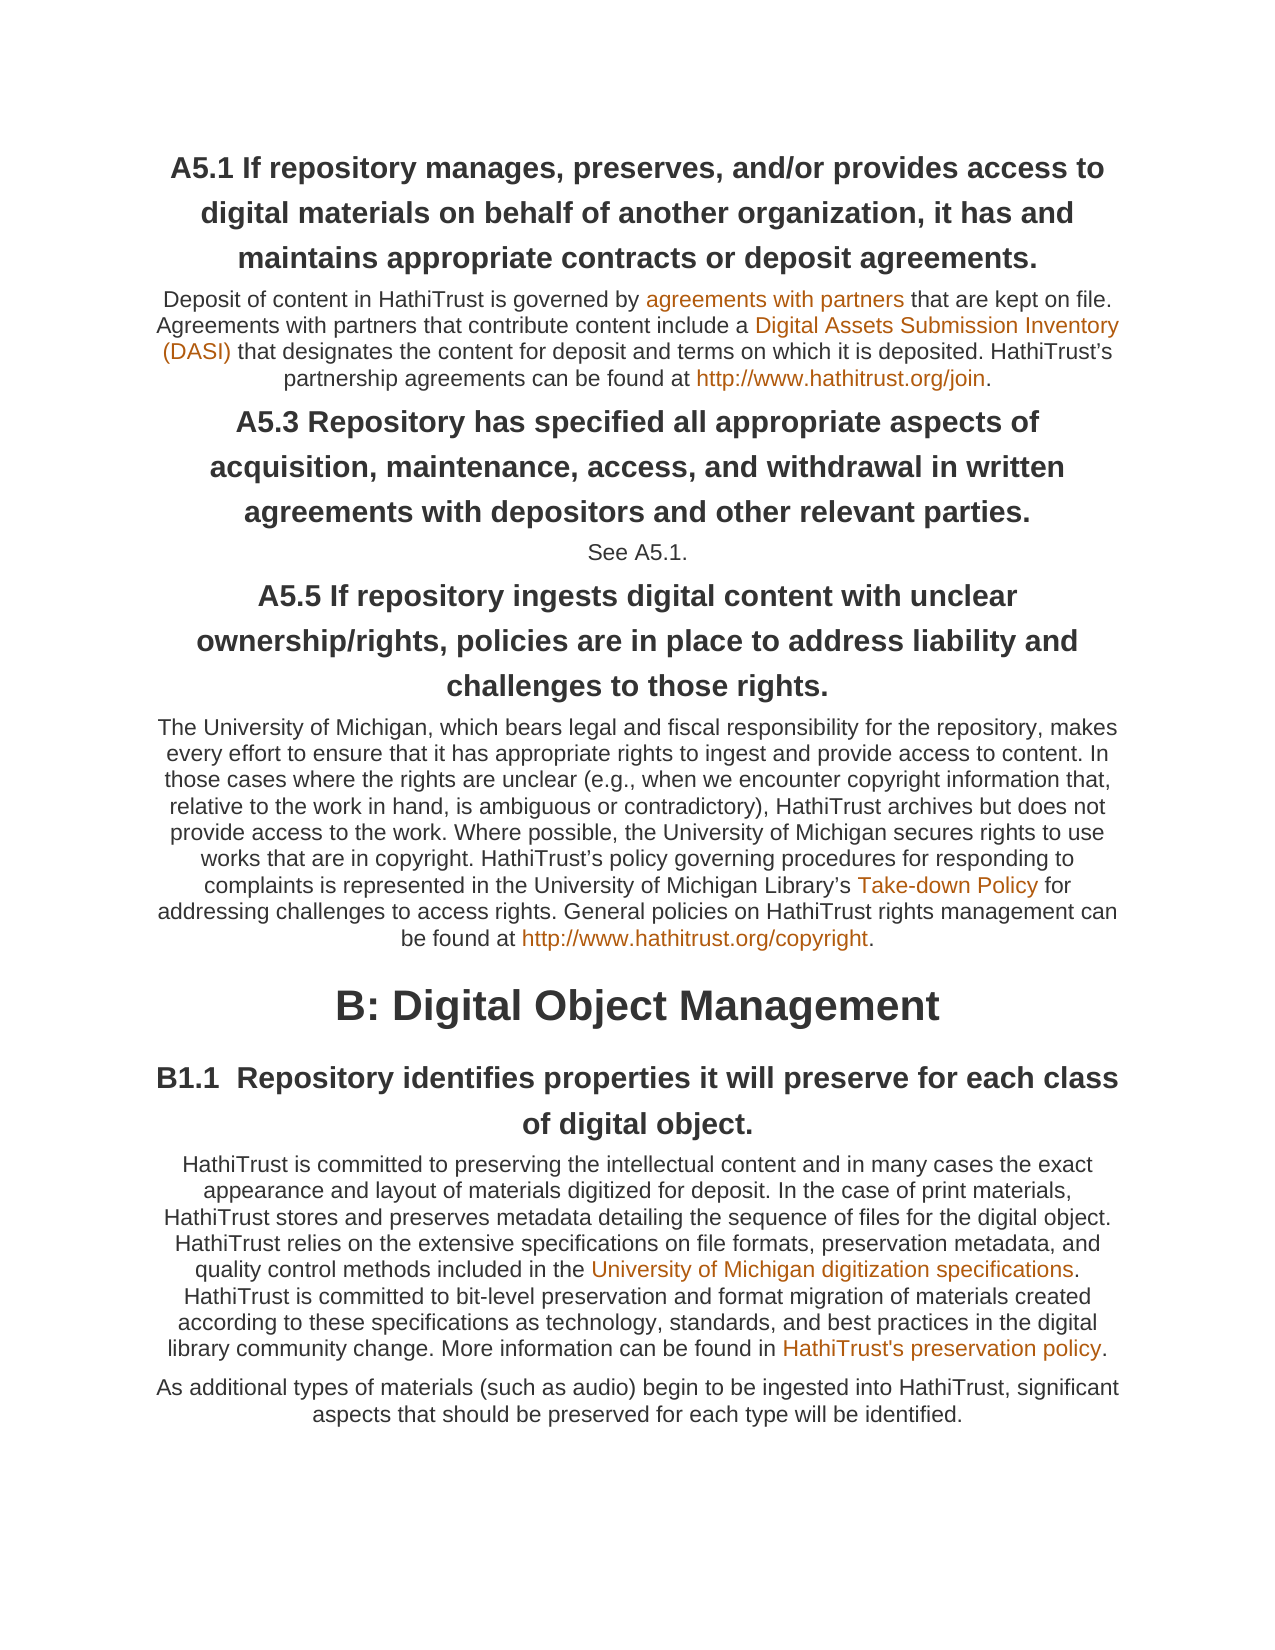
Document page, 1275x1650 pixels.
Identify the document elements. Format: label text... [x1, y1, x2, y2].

text As additional types of materials (such as audio) begin to be ingested into HathiTrust, significant aspects that should be preserved for each type will be identified. [150, 1374, 1125, 1427]
text HathiTrust is committed to preserving the intellectual content and in many cases the exact appearance and layout of materials digitized for deposit. In the case of print materials, HathiTrust stores and preserves metadata detailing the sequence of files for the digital object. HathiTrust relies on the extensive specifications on file formats, preservation metadata, and quality control methods included in the University of Michigan digitization specifications. HathiTrust is committed to bit-level preservation and format migration of materials created according to these specifications as technology, standards, and best practices in the digital library community change. More information can be found in HathiTrust's preservation policy. [150, 1151, 1125, 1362]
text Deposit of content in HathiTrust is governed by agreements with partners that are kept on file. Agreements with partners that contribute content include a Digital Assets Submission Inventory (DASI) that designates the content for deposit and terms on which it is deposited. HathiTrust’s partnership agreements can be found at http://www.hathitrust.org/join. [150, 286, 1125, 391]
text The University of Michigan, which bears legal and fiscal responsibility for the repository, makes every effort to ensure that it has appropriate rights to ingest and provide access to content. In those cases where the rights are unclear (e.g., when we encounter copyright information that, relative to the work in hand, is ambiguous or contradictory), HathiTrust archives but does not provide access to the work. Where possible, the University of Michigan secures rights to use works that are in copyright. HathiTrust’s policy governing procedures for responding to complaints is represented in the University of Michigan Library’s Take-down Policy for addressing challenges to access rights. General policies on HathiTrust rights management can be found at http://www.hathitrust.org/copyright. [150, 714, 1125, 951]
subtitle A5.1 If repository manages, preserves, and/or provides access to digital materials on behalf of another organization, it has and maintains appropriate contracts or deposit agreements. [150, 150, 1125, 275]
subtitle A5.3 Repository has specified all appropriate aspects of acquisition, maintenance, access, and withdrawal in written agreements with depositors and other relevant parties. [150, 403, 1125, 529]
subtitle B1.1 Repository identifies properties it will preserve for each class of digital object. [150, 1060, 1125, 1140]
subtitle A5.5 If repository ingests digital content with unclear ownership/rights, policies are in place to address liability and challenges to those rights. [150, 578, 1125, 703]
subtitle B: Digital Object Management [150, 980, 1125, 1029]
text See A5.1. [150, 539, 1125, 566]
